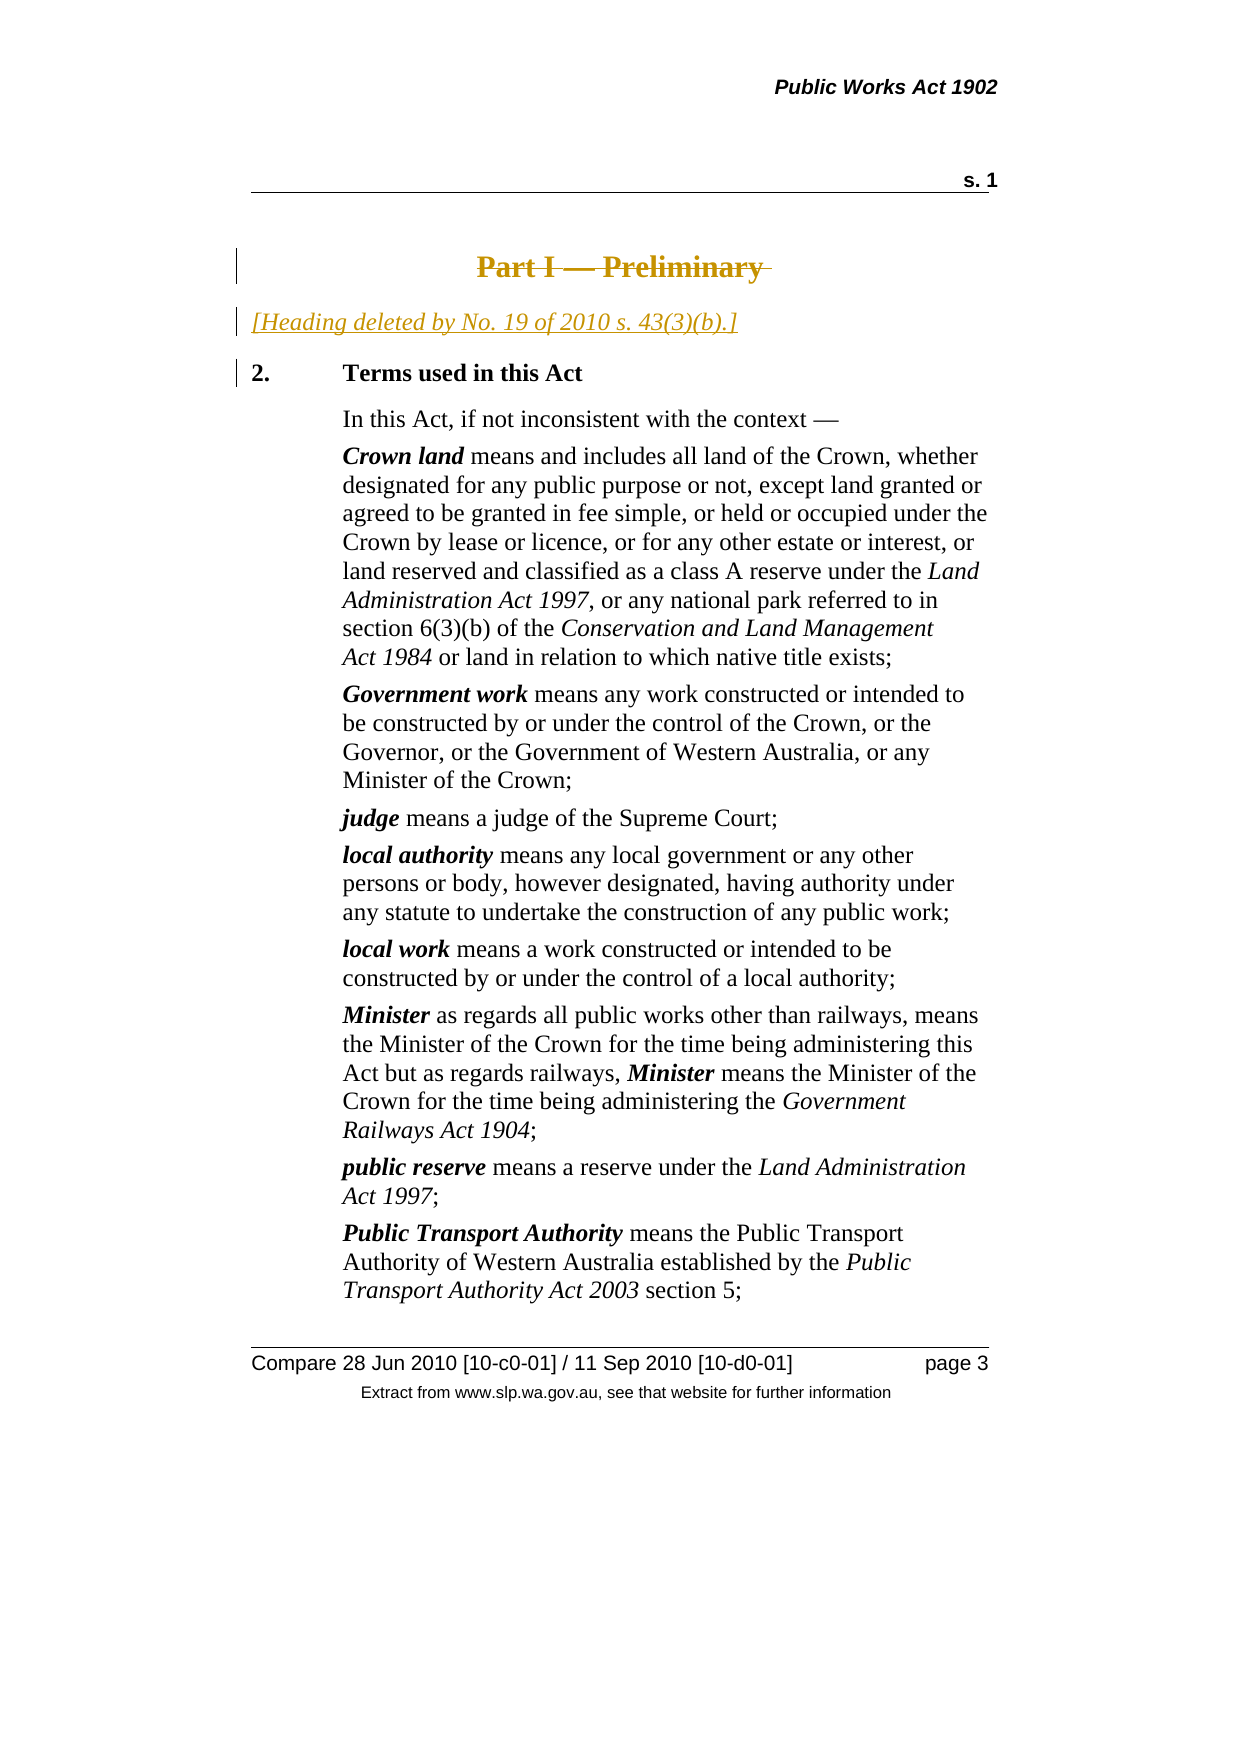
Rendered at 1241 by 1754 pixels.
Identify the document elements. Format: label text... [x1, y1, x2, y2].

text Crown land means and includes all land of the Crown, whether designated for any public purpose or not, except land granted or agreed to be granted in fee simple, or held or occupied under the Crown by lease or licence, or for any other estate or interest, or land reserved and classified as a class A reserve under the Land Administration Act 1997, or any national park referred to in section 6(3)(b) of the Conservation and Land Management Act 1984 or land in relation to which native title exists; [251, 441, 989, 671]
text Minister as regards all public works other than railways, means the Minister of the Crown for the time being administering this Act but as regards railways, Minister means the Minister of the Crown for the time being administering the Government Railways Act 1904; [251, 1000, 989, 1144]
text Public Transport Authority means the Public Transport Authority of Western Australia established by the Public Transport Authority Act 2003 section 5; [251, 1218, 989, 1304]
text judge means a judge of the Supreme Court; [251, 803, 989, 831]
subtitle 2. Terms used in this Act [251, 358, 989, 387]
text local work means a work constructed or intended to be constructed by or under the control of a local authority; [251, 934, 989, 992]
text local authority means any local government or any other persons or body, however designated, having authority under any statute to undertake the construction of any public work; [251, 840, 989, 926]
text In this Act, if not inconsistent with the context — [251, 404, 989, 433]
text public reserve means a reserve under the Land Administration Act 1997; [251, 1152, 989, 1210]
text Government work means any work constructed or intended to be constructed by or under the control of the Crown, or the Governor, or the Government of Western Australia, or any Minister of the Crown; [251, 679, 989, 794]
